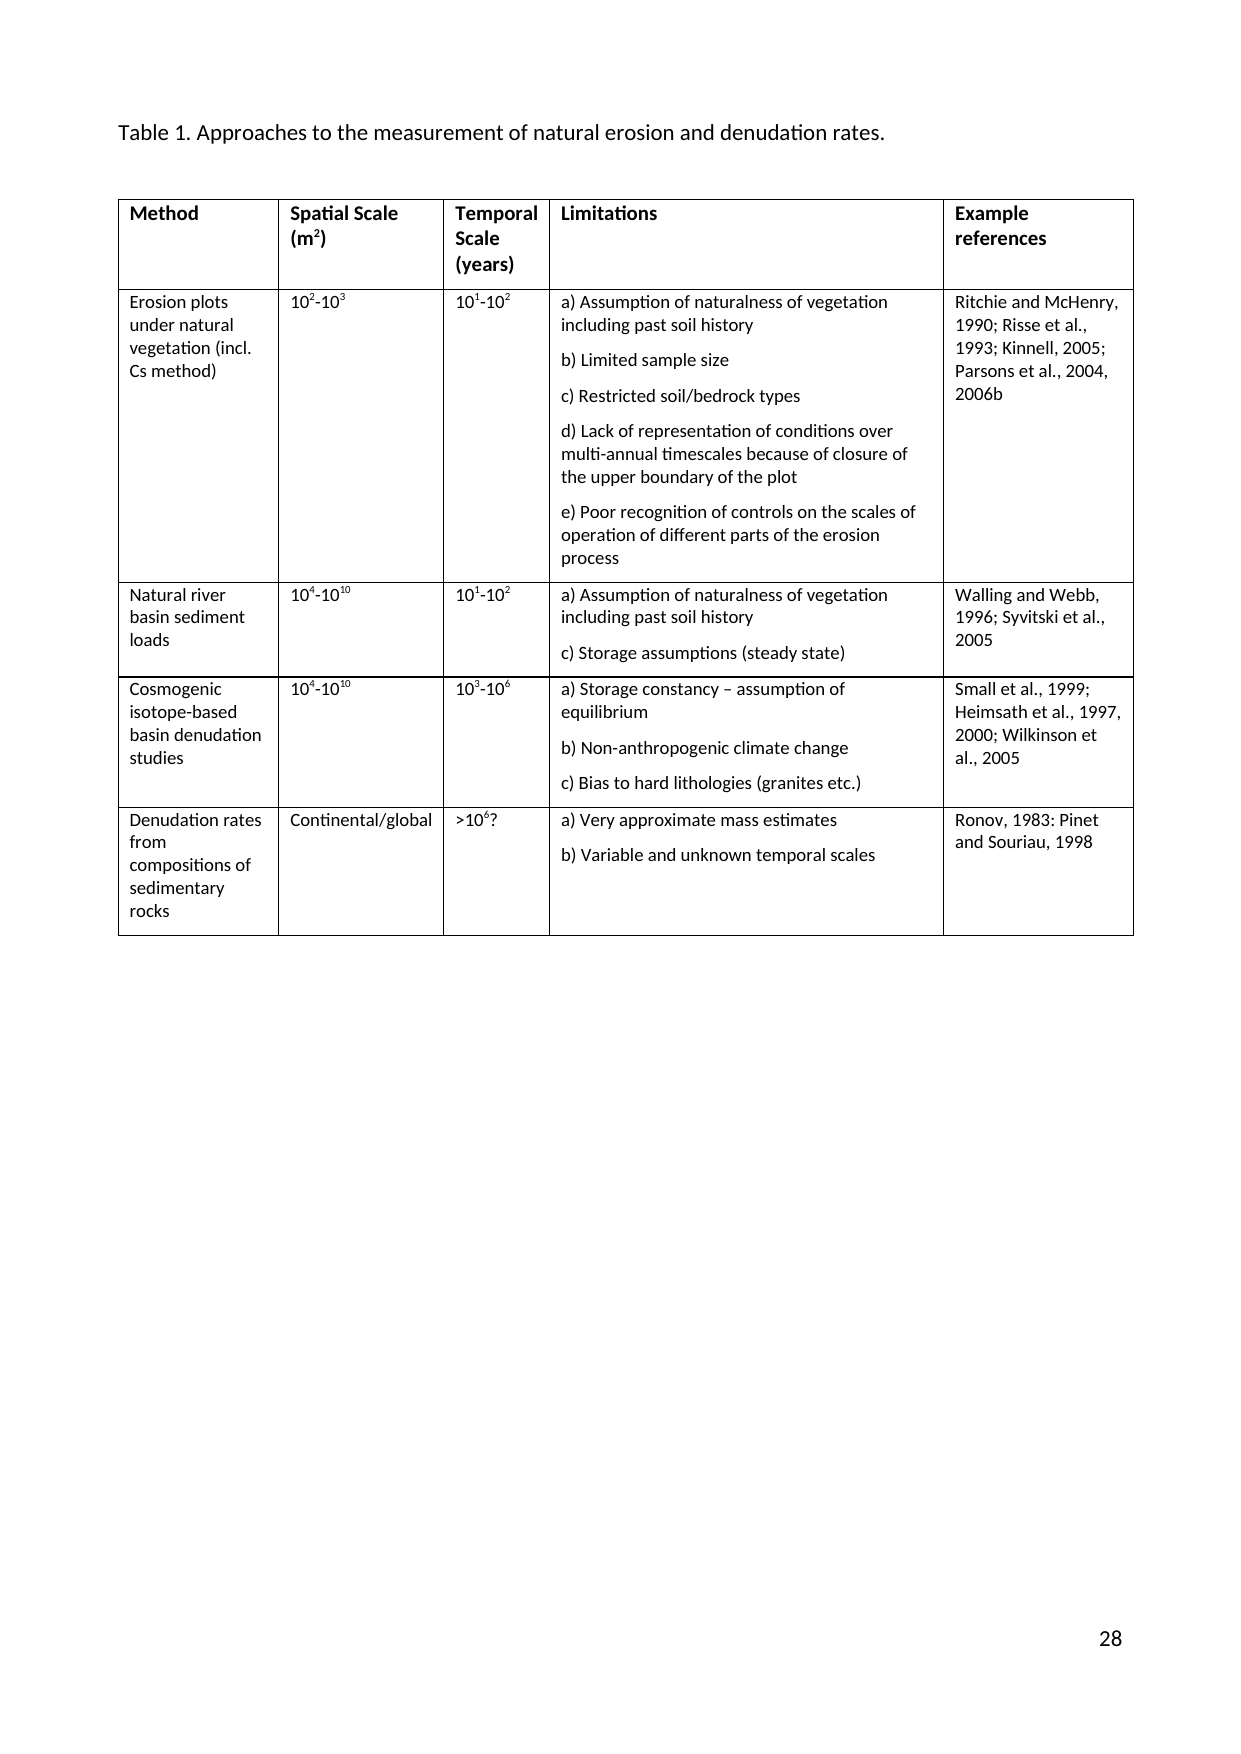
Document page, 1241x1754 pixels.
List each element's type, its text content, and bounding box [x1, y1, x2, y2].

table_cell a) Storage constancy – assumption of equilibrium b) Non-anthropogenic climate change c) Bias to hard lithologies (granites etc.) [550, 678, 943, 807]
table_cell a) Very approximate mass estimates b) Variable and unknown temporal scales [550, 808, 943, 935]
table_cell 104-1010 [279, 678, 443, 807]
table_cell Ritchie and McHenry, 1990; Risse et al., 1993; Kinnell, 2005; Parsons et al., 2004, 2006b [944, 290, 1133, 582]
table_header Limitations [550, 200, 943, 289]
table_cell Erosion plots under natural vegetation (incl. Cs method) [119, 290, 278, 582]
table_cell a) Assumption of naturalness of vegetation including past soil history b) Limited sample size c) Restricted soil/bedrock types d) Lack of representation of conditions over multi-annual timescales because of closure of the upper boundary of the plot e) Poor recognition of controls on the scales of operation of different parts of the erosion process [550, 290, 943, 582]
table_cell 104-1010 [279, 583, 443, 676]
table_cell a) Assumption of naturalness of vegetation including past soil history c) Storage assumptions (steady state) [550, 583, 943, 676]
table_header Spatial Scale (m2) [279, 200, 443, 289]
table_cell 101-102 [444, 290, 549, 582]
table_cell Small et al., 1999; Heimsath et al., 1997, 2000; Wilkinson et al., 2005 [944, 678, 1133, 807]
table_cell Cosmogenic isotope-based basin denudation studies [119, 678, 278, 807]
table_cell Natural river basin sediment loads [119, 583, 278, 676]
table_cell Continental/global [279, 808, 443, 935]
table_header Method [119, 200, 278, 289]
table_cell >106? [444, 808, 549, 935]
table_cell 102-103 [279, 290, 443, 582]
table_cell Ronov, 1983: Pinet and Souriau, 1998 [944, 808, 1133, 935]
table_cell Denudation rates from compositions of sedimentary rocks [119, 808, 278, 935]
table_header Temporal Scale (years) [444, 200, 549, 289]
table_header Example references [944, 200, 1133, 289]
text Table 1. Approaches to the measurement of natural erosion and denudation rates. [118, 118, 1122, 146]
table_cell Walling and Webb, 1996; Syvitski et al., 2005 [944, 583, 1133, 676]
table_cell 103-106 [444, 678, 549, 807]
table_cell 101-102 [444, 583, 549, 676]
